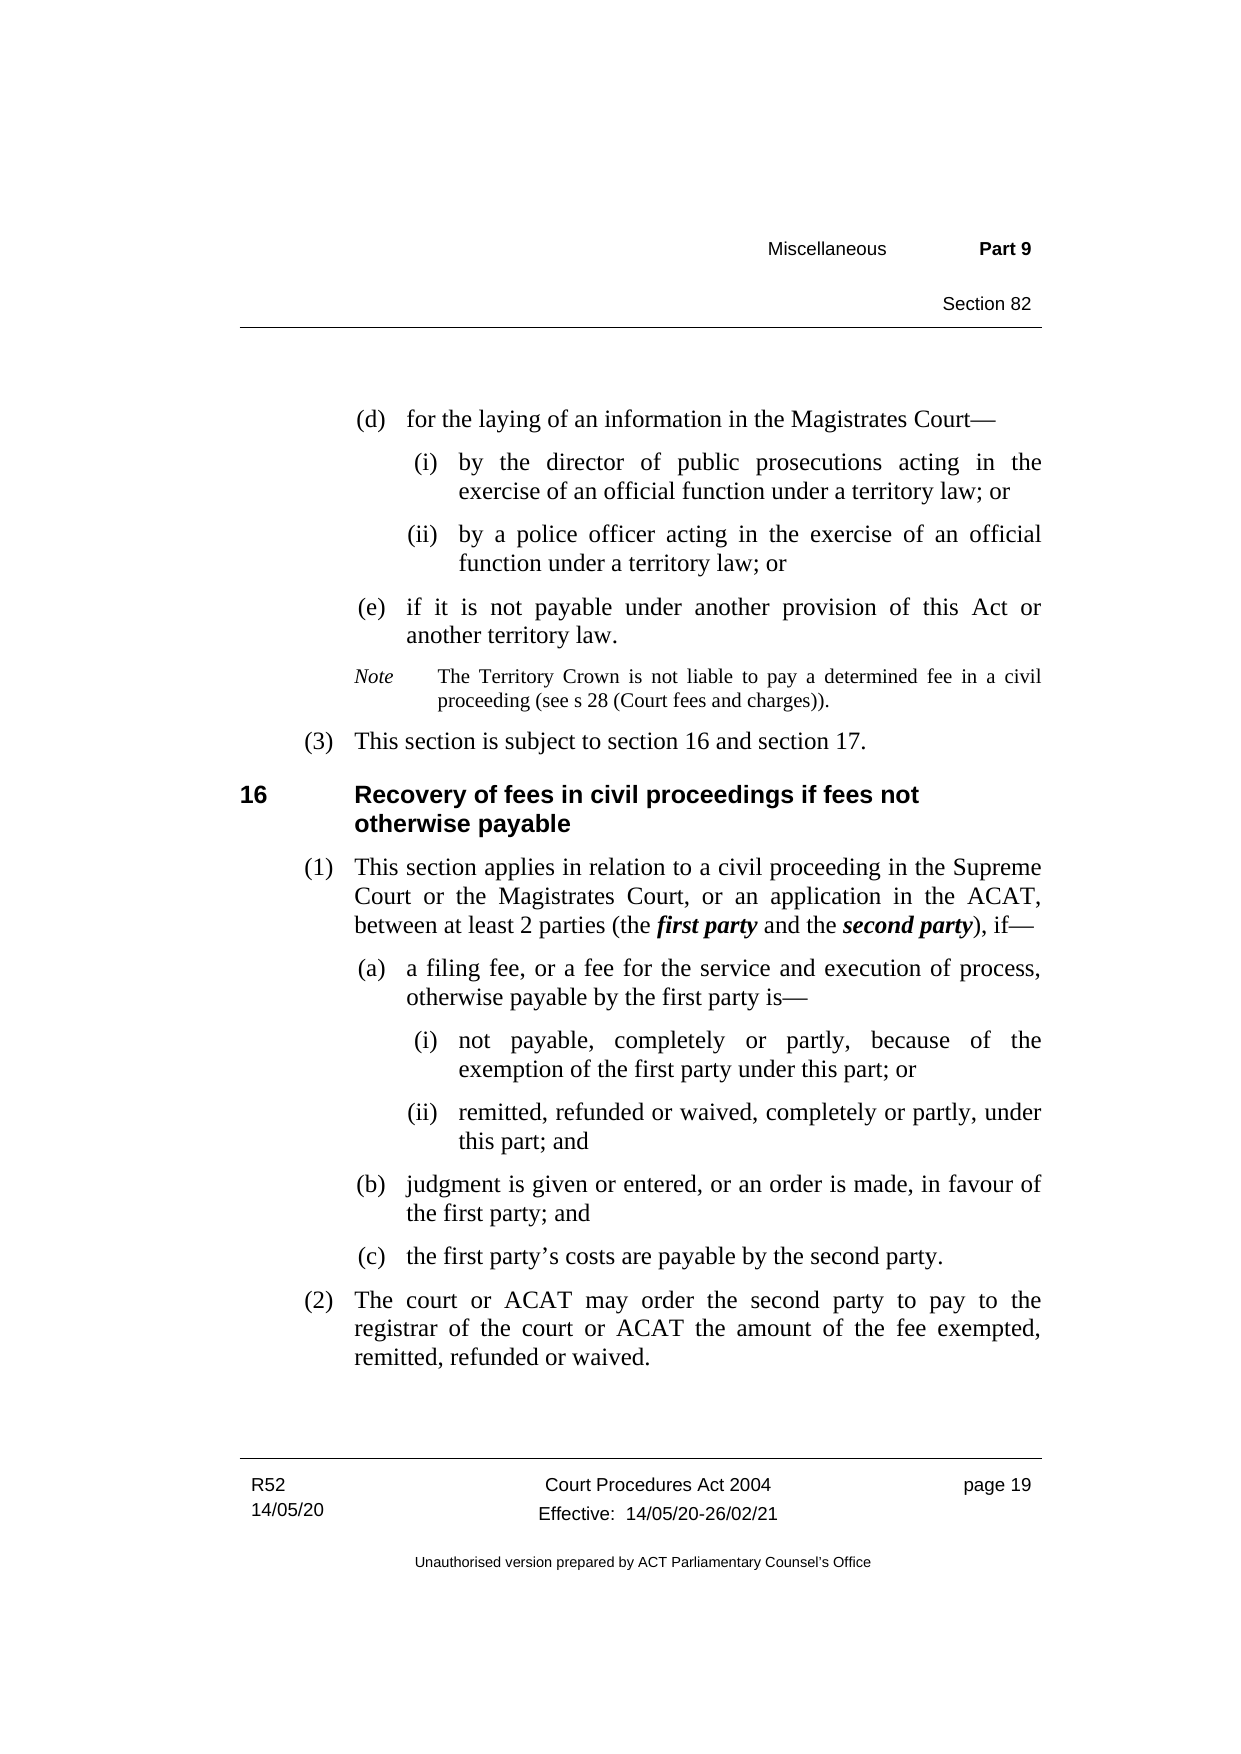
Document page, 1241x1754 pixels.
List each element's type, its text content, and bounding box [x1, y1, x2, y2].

text (1) This section applies in relation to a civil proceeding in the Supreme Court or the Magistrates Court, or an application in the ACAT, between at least 2 parties (the first party and the second party), if— [239, 852, 1042, 938]
text 16 Recovery of fees in civil proceedings if fees not otherwise payable [239, 780, 1042, 838]
text (ii) remitted, refunded or waived, completely or partly, under this part; and [239, 1097, 1042, 1155]
text Note The Territory Crown is not liable to pay a determined fee in a civil proceeding (see s 28 (Court fees and charges)). [354, 664, 1042, 712]
text (3) This section is subject to section 16 and section 17. [239, 726, 1042, 755]
text (2) The court or ACAT may order the second party to pay to the registrar of the court or ACAT the amount of the fee exempted, remitted, refunded or waived. [239, 1285, 1042, 1371]
text (i) not payable, completely or partly, because of the exemption of the first party under this part; or [239, 1025, 1042, 1083]
text (e) if it is not payable under another provision of this Act or another territory law. [239, 592, 1042, 649]
text (ii) by a police officer acting in the exercise of an official function under a territory law; or [239, 519, 1042, 577]
text (b) judgment is given or entered, or an order is made, in favour of the first party; and [239, 1169, 1042, 1227]
text (a) a filing fee, or a fee for the service and execution of process, otherwise payable by the first party is— [239, 953, 1042, 1011]
text (c) the first party’s costs are payable by the second party. [239, 1241, 1042, 1270]
text (d) for the laying of an information in the Magistrates Court— [239, 404, 1042, 433]
text (i) by the director of public prosecutions acting in the exercise of an official function under a territory law; or [239, 447, 1042, 505]
